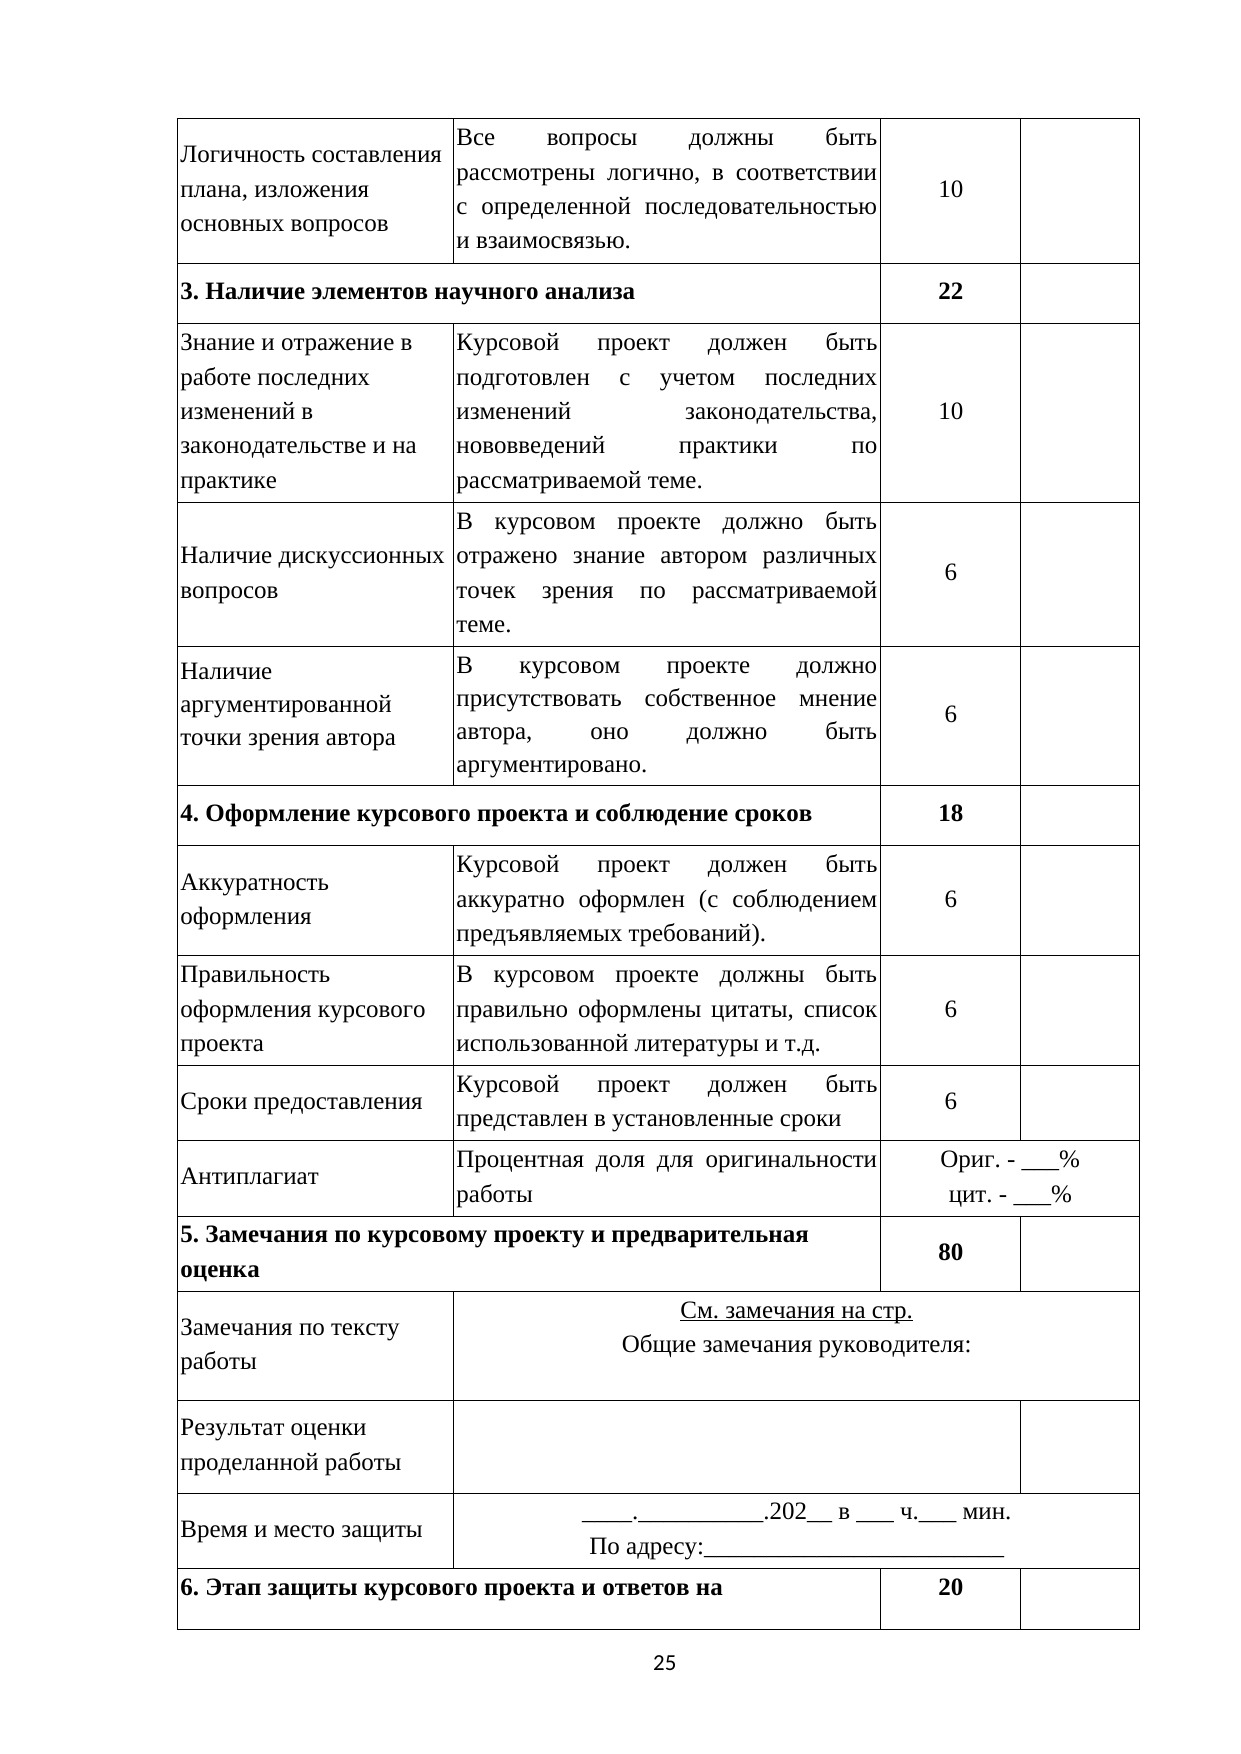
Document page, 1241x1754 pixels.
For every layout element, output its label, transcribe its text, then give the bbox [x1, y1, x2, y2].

table_cell [1021, 503, 1139, 646]
table_cell 6 [881, 956, 1020, 1065]
table_cell [1021, 119, 1139, 262]
table_cell Процентная доля для оригинальности работы [454, 1141, 880, 1216]
table_cell [1021, 1569, 1139, 1628]
table_cell 20 [881, 1569, 1020, 1628]
table_cell Все вопросы должны быть рассмотрены логично, в соответствии с определенной последовательностью и взаимосвязью. [454, 119, 880, 262]
table_cell [1021, 846, 1139, 955]
table_cell Правильность оформления курсового проекта [178, 956, 453, 1065]
table_cell Знание и отражение в работе последних изменений в законодательстве и на практике [178, 324, 453, 502]
table_cell 5. Замечания по курсовому проекту и предварительная оценка [178, 1217, 880, 1291]
table_cell В курсовом проекте должно присутствовать собственное мнение автора, оно должно быть аргументировано. [454, 647, 880, 785]
table_cell 6 [881, 503, 1020, 646]
table_cell [454, 1401, 1020, 1492]
table_cell 10 [881, 119, 1020, 262]
table_cell [1021, 786, 1139, 845]
table_cell [1021, 1217, 1139, 1291]
table_cell Курсовой проект должен быть аккуратно оформлен (с соблюдением предъявляемых требований). [454, 846, 880, 955]
table_cell 4. Оформление курсового проекта и соблюдение сроков [178, 786, 880, 845]
table_cell [1021, 264, 1139, 323]
table_cell Результат оценки проделанной работы [178, 1401, 453, 1492]
table_cell ____.__________.202__ в ___ ч.___ мин. По адресу:________________________ [454, 1494, 1139, 1568]
table_cell 6 [881, 1066, 1020, 1140]
table_cell Курсовой проект должен быть представлен в установленные сроки [454, 1066, 880, 1140]
table_cell 18 [881, 786, 1020, 845]
table_cell В курсовом проекте должно быть отражено знание автором различных точек зрения по рассматриваемой теме. [454, 503, 880, 646]
table_cell Аккуратность оформления [178, 846, 453, 955]
table_cell В курсовом проекте должны быть правильно оформлены цитаты, список использованной литературы и т.д. [454, 956, 880, 1065]
table_cell См. замечания на стр. Общие замечания руководителя: [454, 1292, 1139, 1400]
table_cell Наличие дискуссионных вопросов [178, 503, 453, 646]
table_cell 80 [881, 1217, 1020, 1291]
table_cell [1021, 647, 1139, 785]
table_cell Наличие аргументированной точки зрения автора [178, 647, 453, 785]
table_cell 3. Наличие элементов научного анализа [178, 264, 880, 323]
table_cell [1021, 324, 1139, 502]
table_cell Сроки предоставления [178, 1066, 453, 1140]
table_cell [178, 1569, 880, 1628]
table_cell 6 [881, 647, 1020, 785]
table_cell Логичность составления плана, изложения основных вопросов [178, 119, 453, 262]
table_cell Курсовой проект должен быть подготовлен с учетом последних изменений законодательства, нововведений практики по рассматриваемой теме. [454, 324, 880, 502]
table_cell Ориг. - ___% цит. - ___% [881, 1141, 1139, 1216]
table_cell Время и место защиты [178, 1494, 453, 1568]
table_cell 6 [881, 846, 1020, 955]
table_cell Замечания по тексту работы [178, 1292, 453, 1400]
table_cell [1021, 956, 1139, 1065]
table_cell 10 [881, 324, 1020, 502]
table_cell 22 [881, 264, 1020, 323]
table_cell [1021, 1066, 1139, 1140]
table_cell Антиплагиат [178, 1141, 453, 1216]
table_cell [1021, 1401, 1139, 1492]
